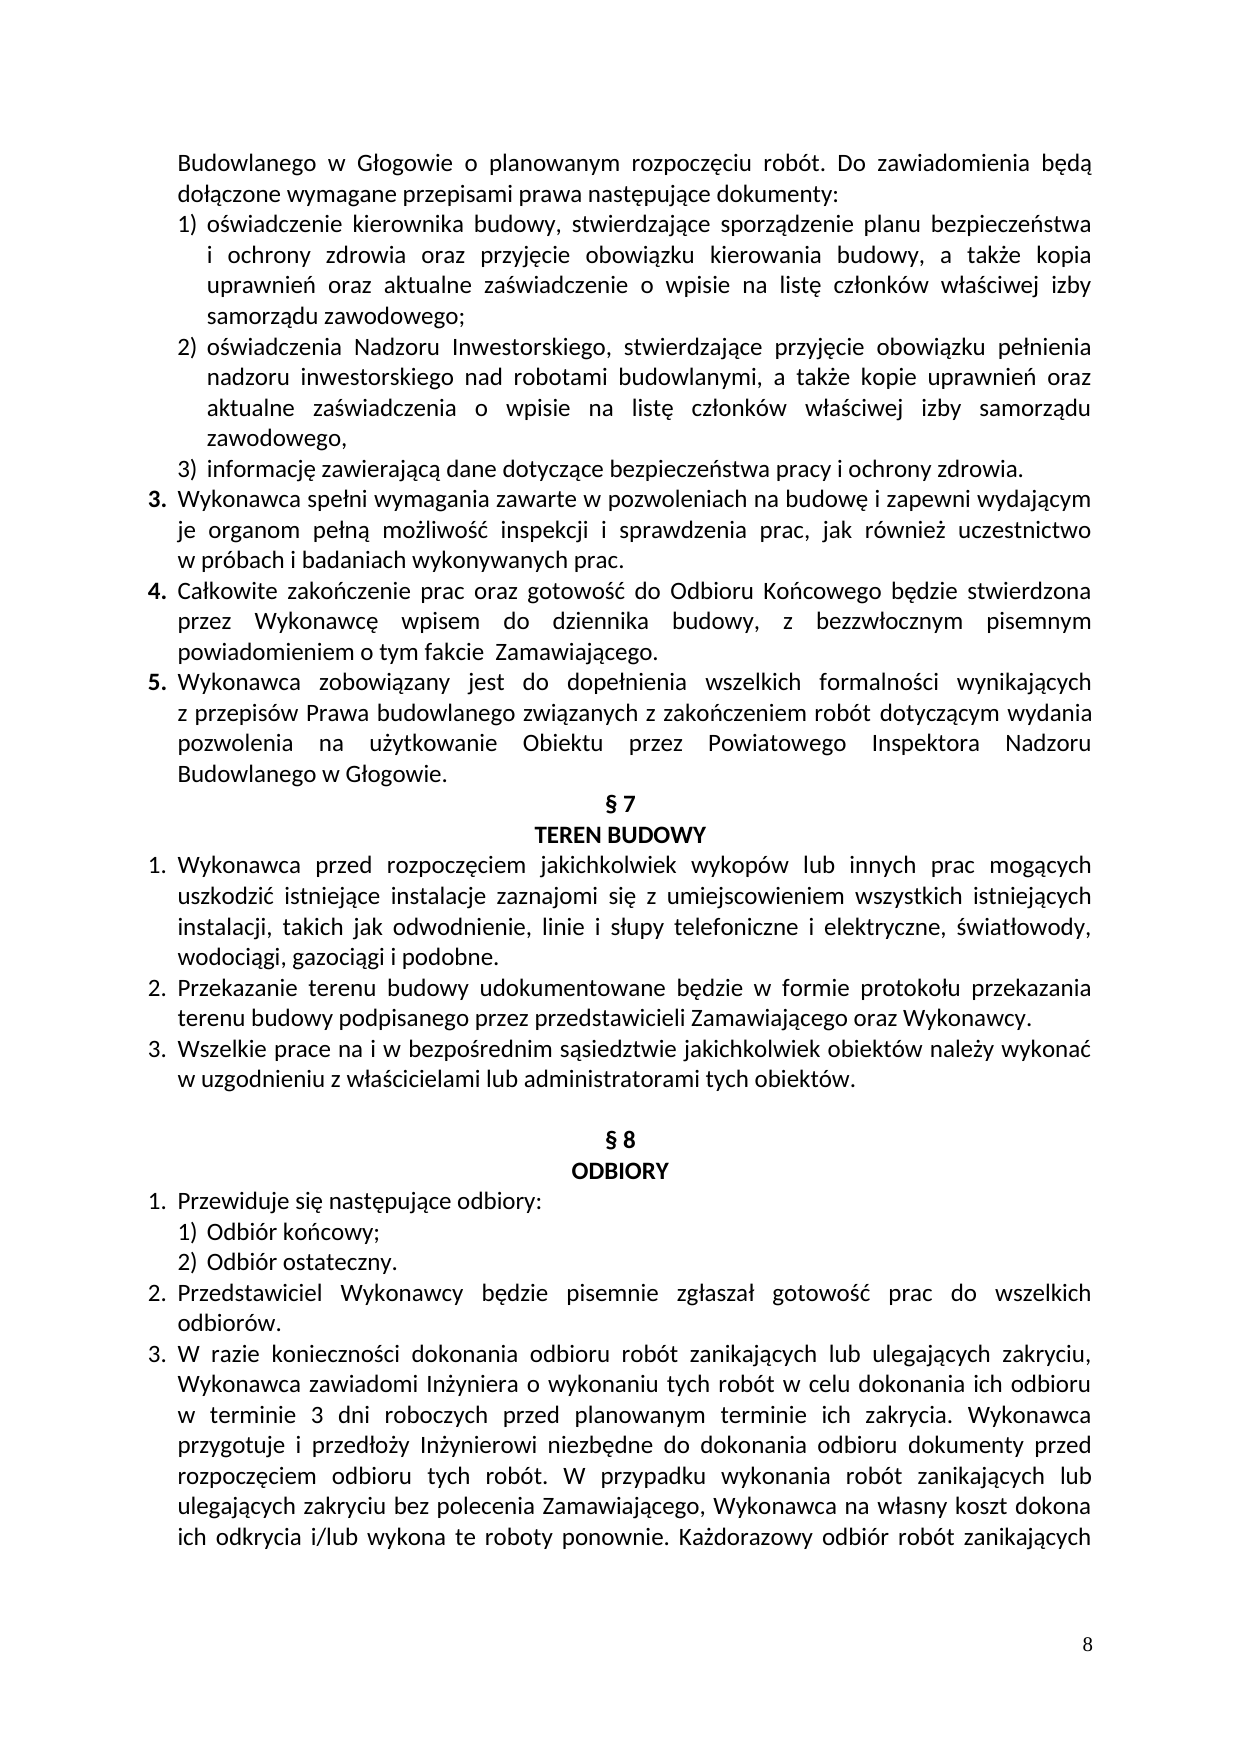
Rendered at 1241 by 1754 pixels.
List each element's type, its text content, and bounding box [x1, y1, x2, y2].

list Odbiór końcowy; [177, 1216, 1093, 1246]
list Przewiduje się następujące odbiory: [148, 1185, 1093, 1216]
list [148, 1338, 1093, 1552]
list Wykonawca przed rozpoczęciem jakichkolwiek wykopów lub innych prac mogących uszkodzić istniejące instalacje zaznajomi się z umiejscowieniem wszystkich istniejących instalacji, takich jak odwodnienie, linie i słupy telefoniczne i elektryczne, światłowody, wodociągi, gazociągi i podobne. [148, 849, 1093, 972]
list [148, 148, 1093, 209]
list Wszelkie prace na i w bezpośrednim sąsiedztwie jakichkolwiek obiektów należy wykonać w uzgodnieniu z właścicielami lub administratorami tych obiektów. [148, 1033, 1093, 1094]
text § 7 [148, 788, 1093, 819]
text § 8 [148, 1124, 1093, 1155]
list informację zawierającą dane dotyczące bezpieczeństwa pracy i ochrony zdrowia. [177, 453, 1093, 483]
text TEREN BUDOWY [148, 819, 1093, 849]
list oświadczenia Nadzoru Inwestorskiego, stwierdzające przyjęcie obowiązku pełnienia nadzoru inwestorskiego nad robotami budowlanymi, a także kopie uprawnień oraz aktualne zaświadczenia o wpisie na listę członków właściwej izby samorządu zawodowego, [177, 331, 1093, 453]
list Wykonawca spełni wymagania zawarte w pozwoleniach na budowę i zapewni wydającym je organom pełną możliwość inspekcji i sprawdzenia prac, jak również uczestnictwo w próbach i badaniach wykonywanych prac. [148, 483, 1093, 575]
list Przekazanie terenu budowy udokumentowane będzie w formie protokołu przekazania terenu budowy podpisanego przez przedstawicieli Zamawiającego oraz Wykonawcy. [148, 972, 1093, 1033]
list Wykonawca zobowiązany jest do dopełnienia wszelkich formalności wynikających z przepisów Prawa budowlanego związanych z zakończeniem robót dotyczącym wydania pozwolenia na użytkowanie Obiektu przez Powiatowego Inspektora Nadzoru Budowlanego w Głogowie. [148, 666, 1093, 788]
list Całkowite zakończenie prac oraz gotowość do Odbioru Końcowego będzie stwierdzona przez Wykonawcę wpisem do dziennika budowy, z bezzwłocznym pisemnym powiadomieniem o tym fakcie Zamawiającego. [148, 575, 1093, 666]
list Przedstawiciel Wykonawcy będzie pisemnie zgłaszał gotowość prac do wszelkich odbiorów. [148, 1277, 1093, 1338]
list Odbiór ostateczny. [177, 1246, 1093, 1277]
text ODBIORY [148, 1155, 1093, 1185]
list oświadczenie kierownika budowy, stwierdzające sporządzenie planu bezpieczeństwa i ochrony zdrowia oraz przyjęcie obowiązku kierowania budowy, a także kopia uprawnień oraz aktualne zaświadczenie o wpisie na listę członków właściwej izby samorządu zawodowego; [177, 209, 1093, 331]
